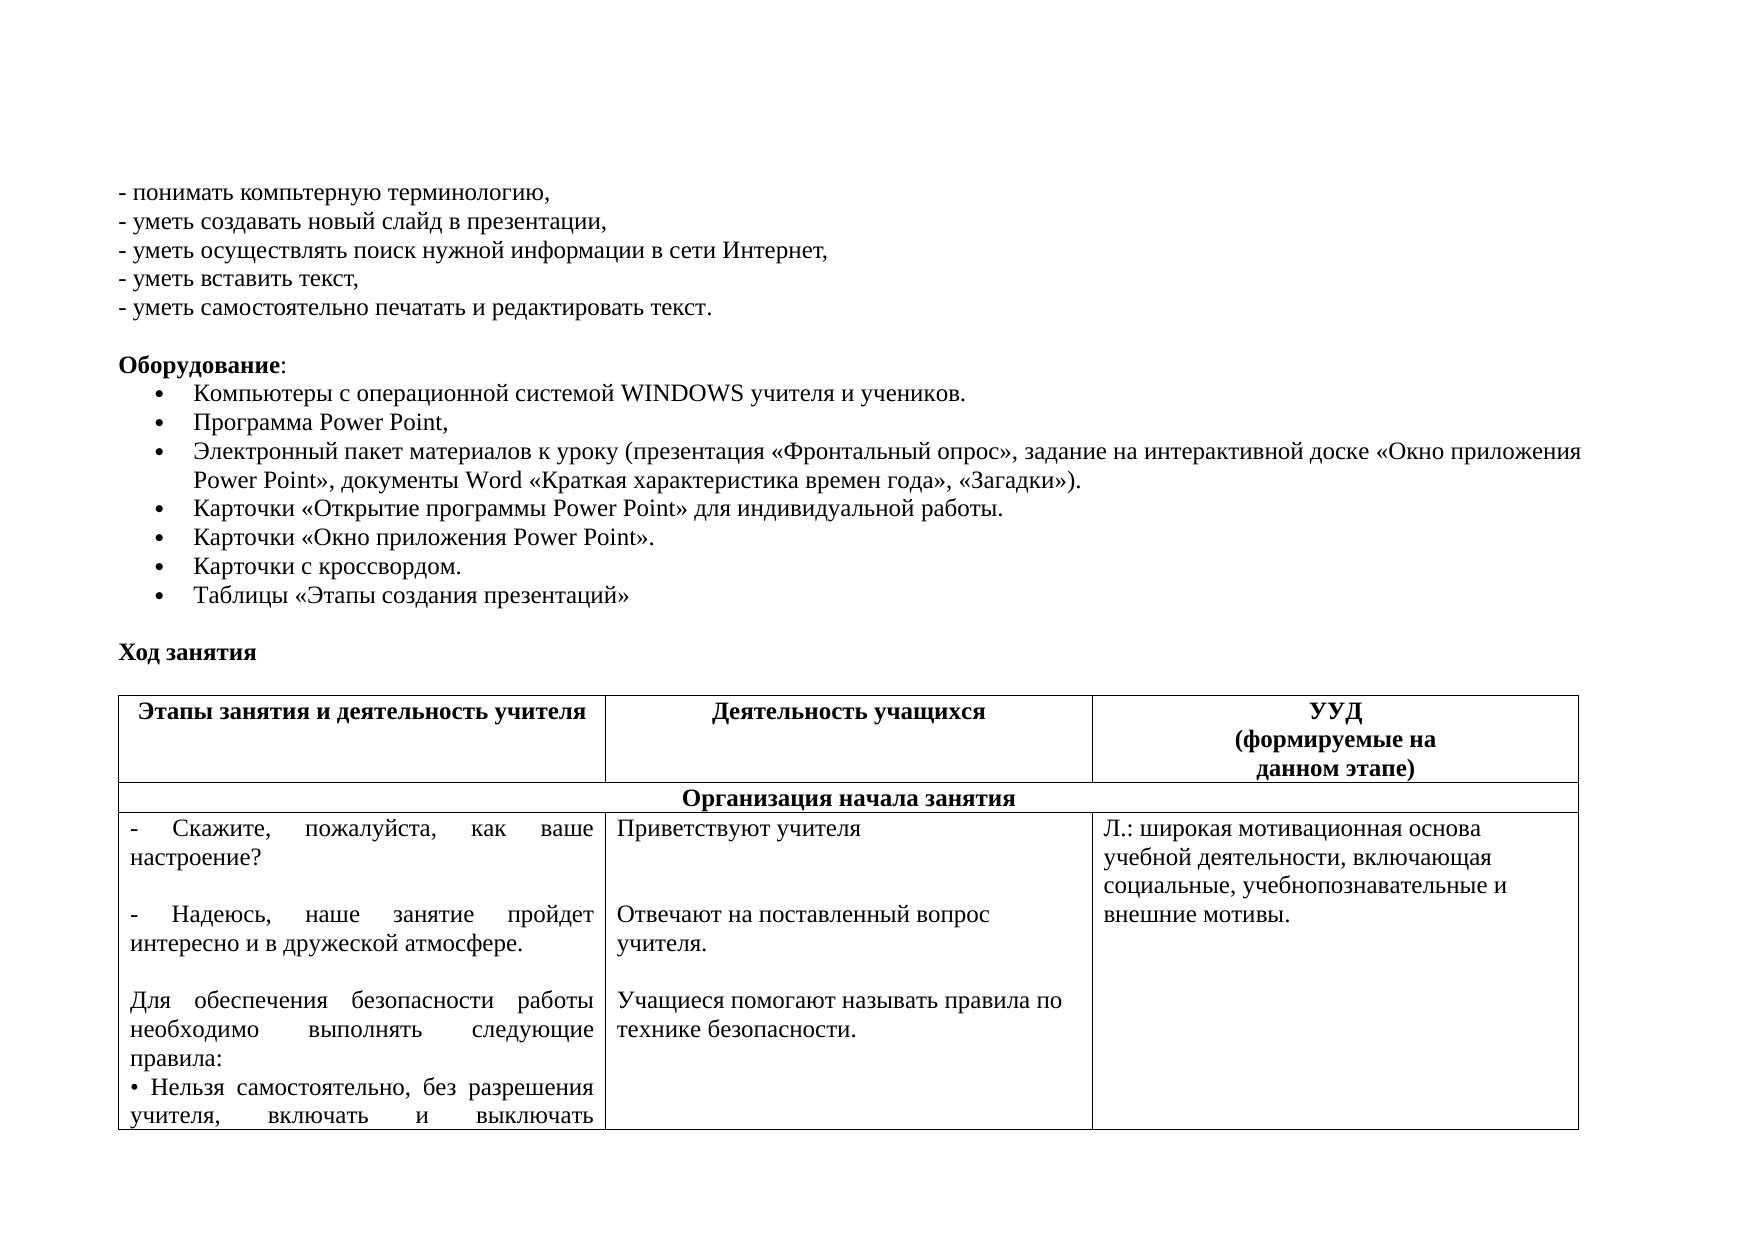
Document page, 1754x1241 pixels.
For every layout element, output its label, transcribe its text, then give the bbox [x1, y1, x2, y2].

text - понимать компьтерную терминологию, [118, 177, 1636, 206]
list Компьютеры с операционной системой WINDOWS учителя и учеников. [156, 378, 1636, 407]
list Карточки «Окно приложения Power Point». [156, 522, 1636, 551]
text - уметь создавать новый слайд в презентации, [118, 206, 1636, 235]
text - уметь вставить текст, [118, 263, 1636, 292]
list Программа Power Point, [156, 407, 1636, 436]
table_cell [606, 813, 1092, 1129]
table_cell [1093, 813, 1578, 1129]
list Электронный пакет материалов к уроку (презентация «Фронтальный опрос», задание на интерактивной доске «Окно приложения Power Point», документы Word «Краткая характеристика времен года», «Загадки»). [156, 436, 1636, 493]
text Ход занятия [118, 637, 1636, 666]
text Оборудование: [118, 350, 1636, 378]
table_cell Организация начала занятия [119, 783, 1578, 812]
text - уметь осуществлять поиск нужной информации в сети Интернет, [118, 235, 1636, 263]
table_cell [119, 813, 605, 1129]
list Карточки с кроссвордом. [156, 551, 1636, 580]
text - уметь самостоятельно печатать и редактировать текст. [118, 292, 1636, 321]
list Карточки «Открытие программы Power Point» для индивидуальной работы. [156, 493, 1636, 522]
table_header Этапы занятия и деятельность учителя [119, 696, 605, 782]
table_header Деятельность учащихся [606, 696, 1092, 782]
table_header УУД (формируемые на данном этапе) [1093, 696, 1578, 782]
list Таблицы «Этапы создания презентаций» [156, 580, 1636, 608]
